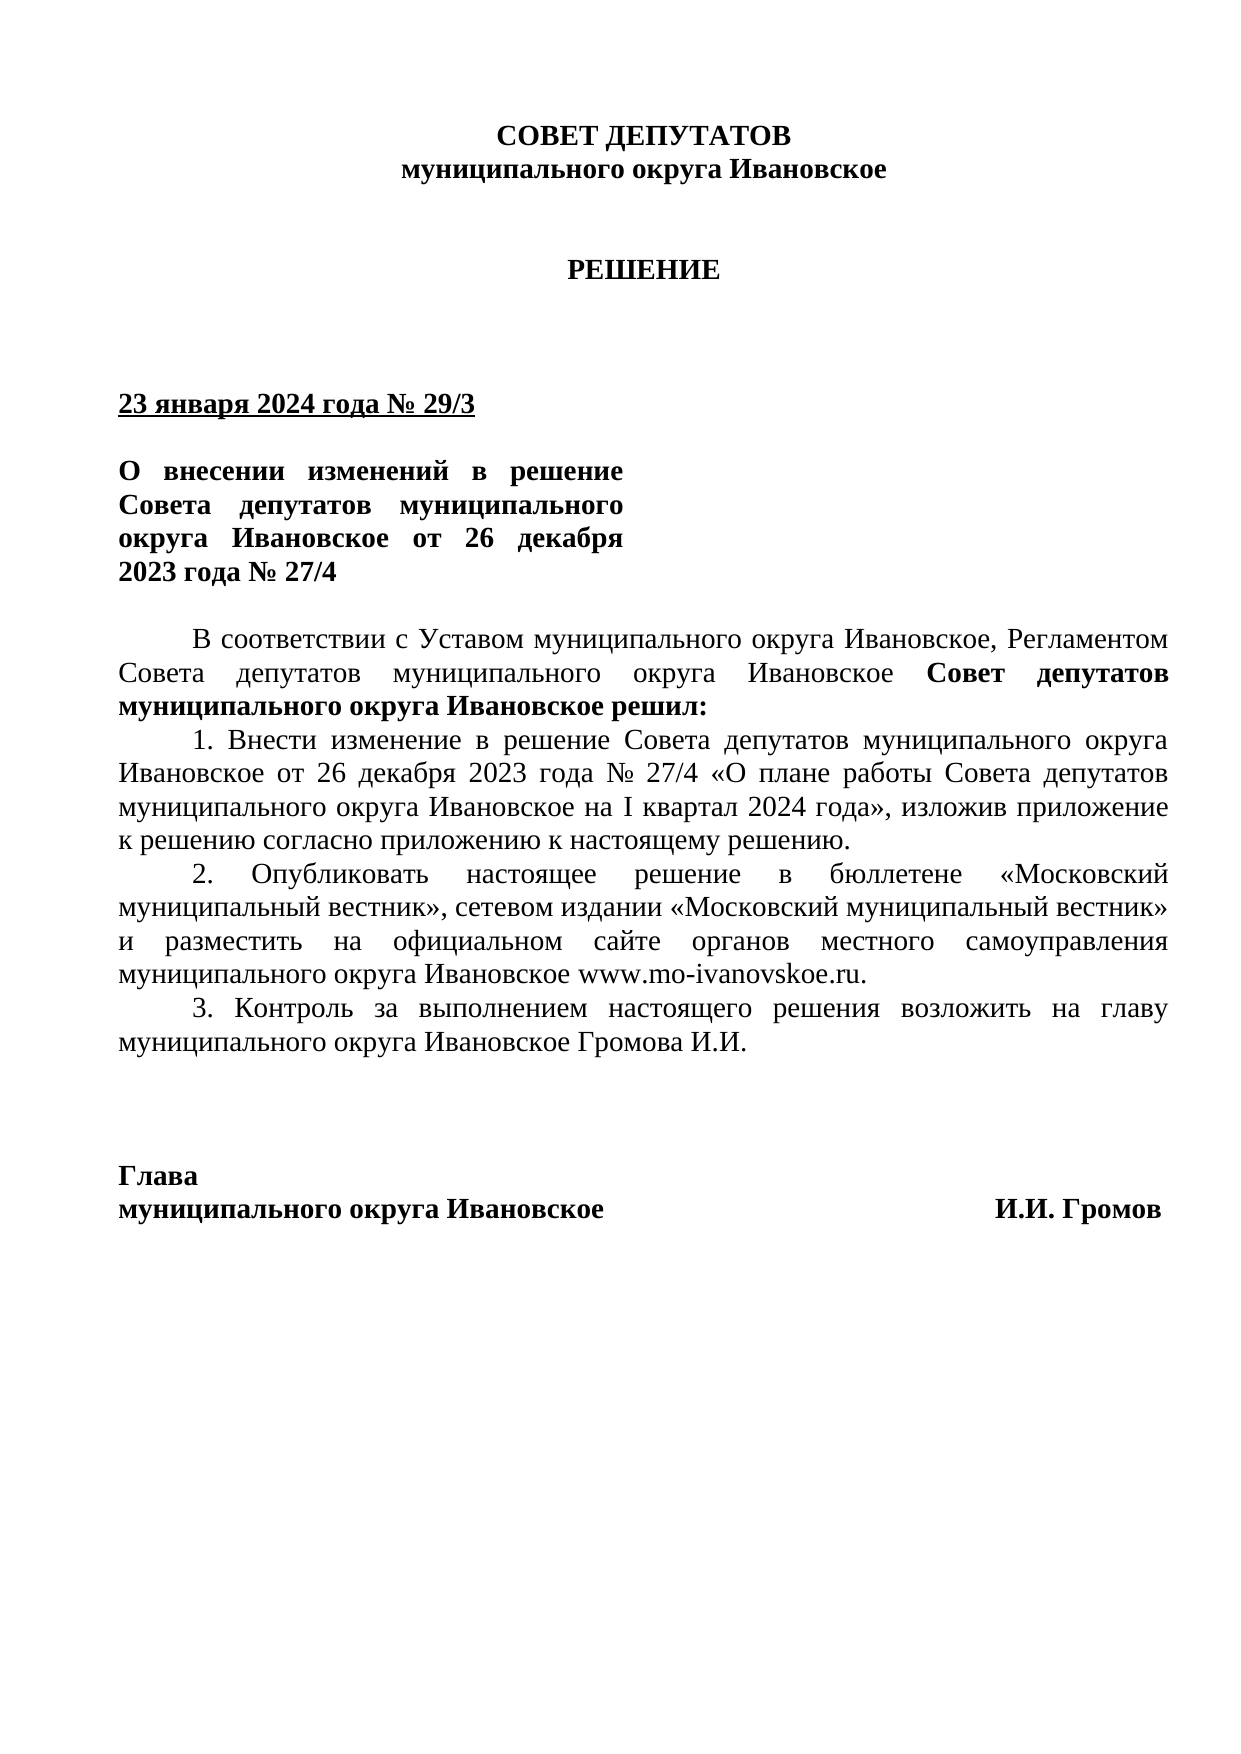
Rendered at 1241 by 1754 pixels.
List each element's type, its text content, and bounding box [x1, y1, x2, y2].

text муниципального округа Ивановское И.И. Громов [118, 1191, 1169, 1225]
text 3. Контроль за выполнением настоящего решения возложить на главу муниципального округа Ивановское Громова И.И. [118, 990, 1169, 1057]
table_header О внесении изменений в решение Совета депутатов муниципального округа Ивановское от 26 декабря 2023 года № 27/4 [107, 454, 635, 588]
text 1. Внести изменение в решение Совета депутатов муниципального округа Ивановское от 26 декабря 2023 года № 27/4 «О плане работы Совета депутатов муниципального округа Ивановское на I квартал 2024 года», изложив приложение к решению согласно приложению к настоящему решению. [118, 722, 1169, 856]
text Глава [118, 1158, 1169, 1191]
text СОВЕТ ДЕПУТАТОВ [118, 118, 1169, 152]
text 2. Опубликовать настоящее решение в бюллетене «Московский муниципальный вестник», сетевом издании «Московский муниципальный вестник» и разместить на официальном сайте органов местного самоуправления муниципального округа Ивановское www.mo-ivanovskoe.ru. [118, 856, 1169, 990]
text РЕШЕНИЕ [118, 252, 1169, 286]
text муниципального округа Ивановское [118, 152, 1169, 185]
text В соответствии с Уставом муниципального округа Ивановское, Регламентом Совета депутатов муниципального округа Ивановское Совет депутатов муниципального округа Ивановское решил: [118, 621, 1169, 722]
text 23 января 2024 года № 29/3 [118, 386, 1169, 420]
